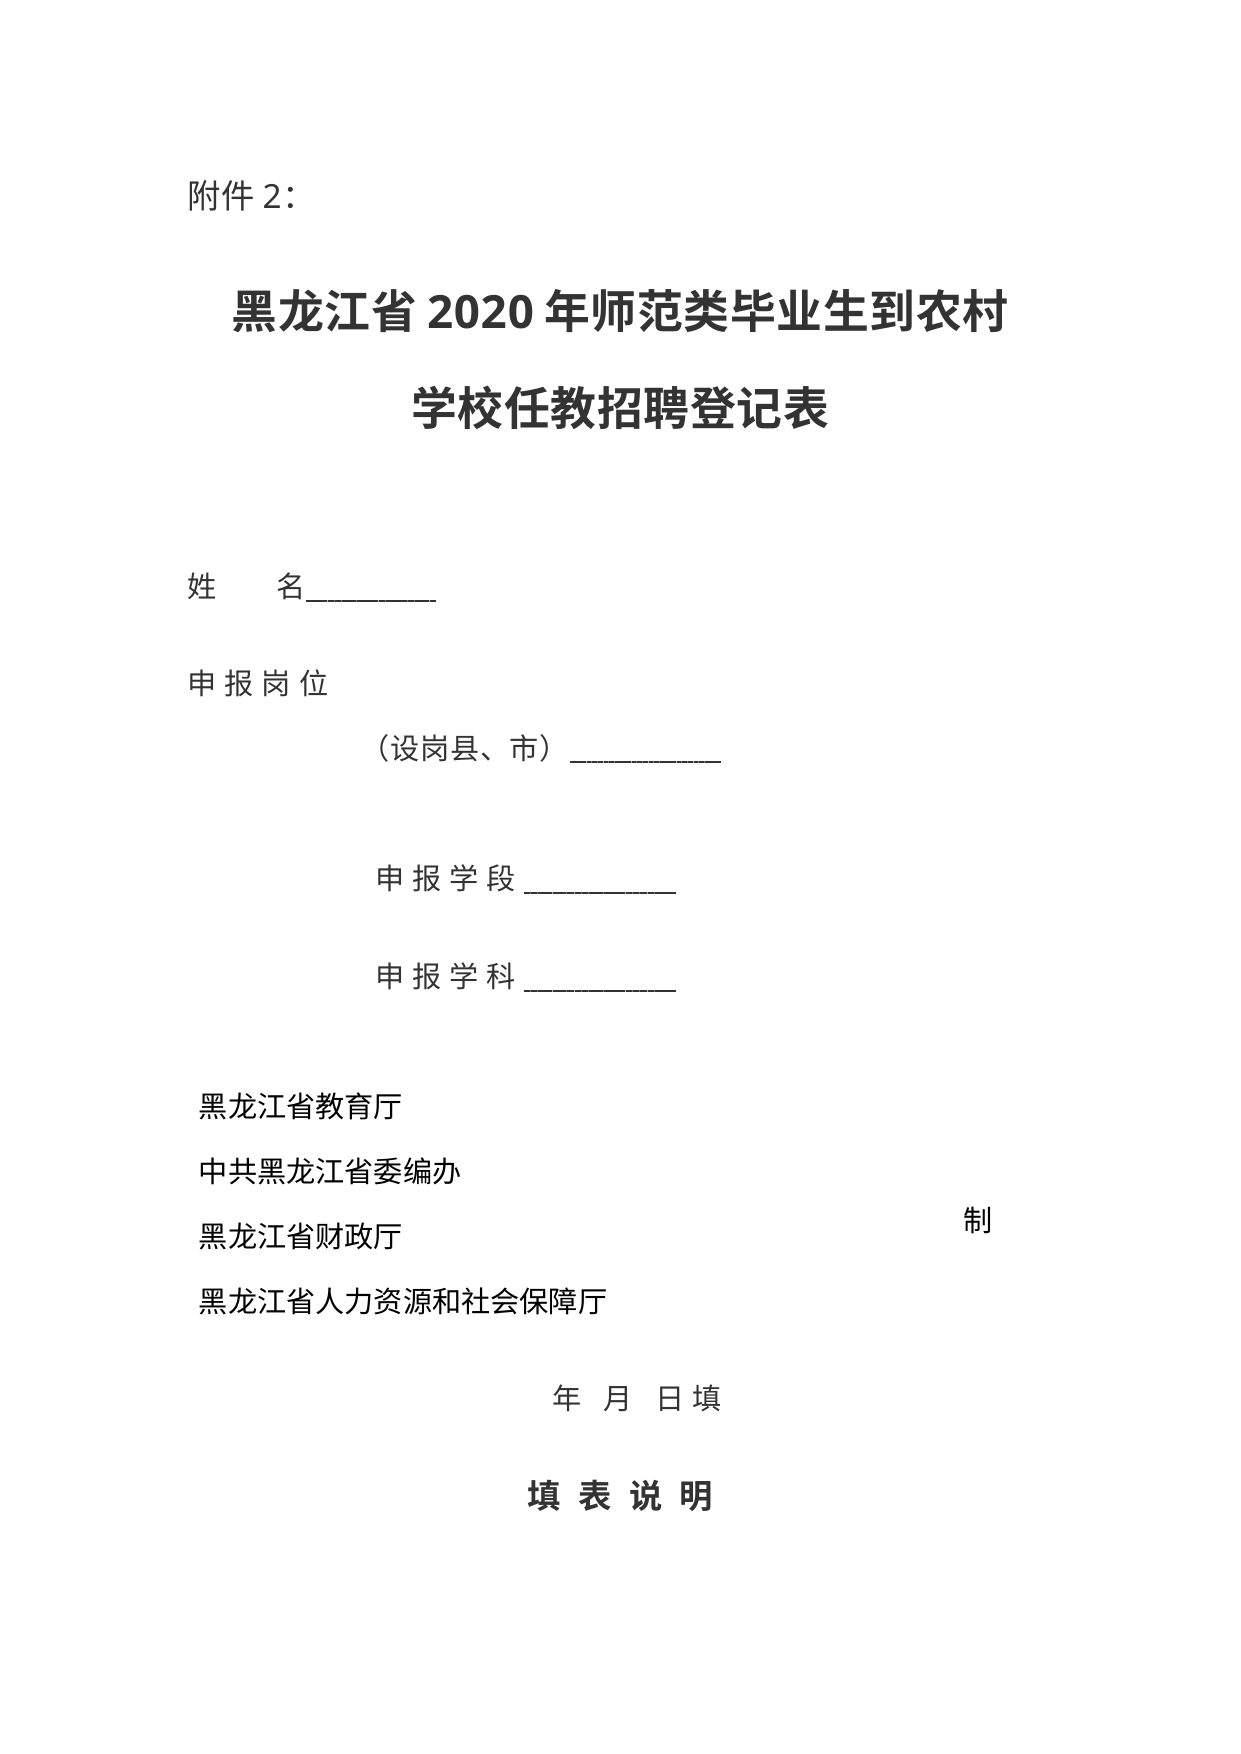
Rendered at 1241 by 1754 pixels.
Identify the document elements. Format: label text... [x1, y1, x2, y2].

table_header 制 [923, 1072, 1034, 1332]
text （设岗县、市） [187, 714, 1053, 779]
table_header 黑龙江省教育厅 中共黑龙江省委编办 黑龙江省财政厅 [188, 1072, 922, 1267]
text 年 月 日 填 [187, 1364, 1053, 1429]
text 填 表 说 明 [187, 1462, 1053, 1527]
text 申 报 学 科 [187, 942, 1053, 1007]
text 姓 名 [187, 552, 1053, 617]
text 黑龙江省2020年师范类毕业生到农村 [187, 259, 1053, 357]
text 申 报 学 段 [187, 844, 1053, 909]
table_cell 黑龙江省人力资源和社会保障厅 [188, 1267, 922, 1332]
text 学校任教招聘登记表 [187, 357, 1053, 454]
text 附件2： [187, 162, 1053, 227]
text 申 报 岗 位 [187, 649, 1053, 714]
